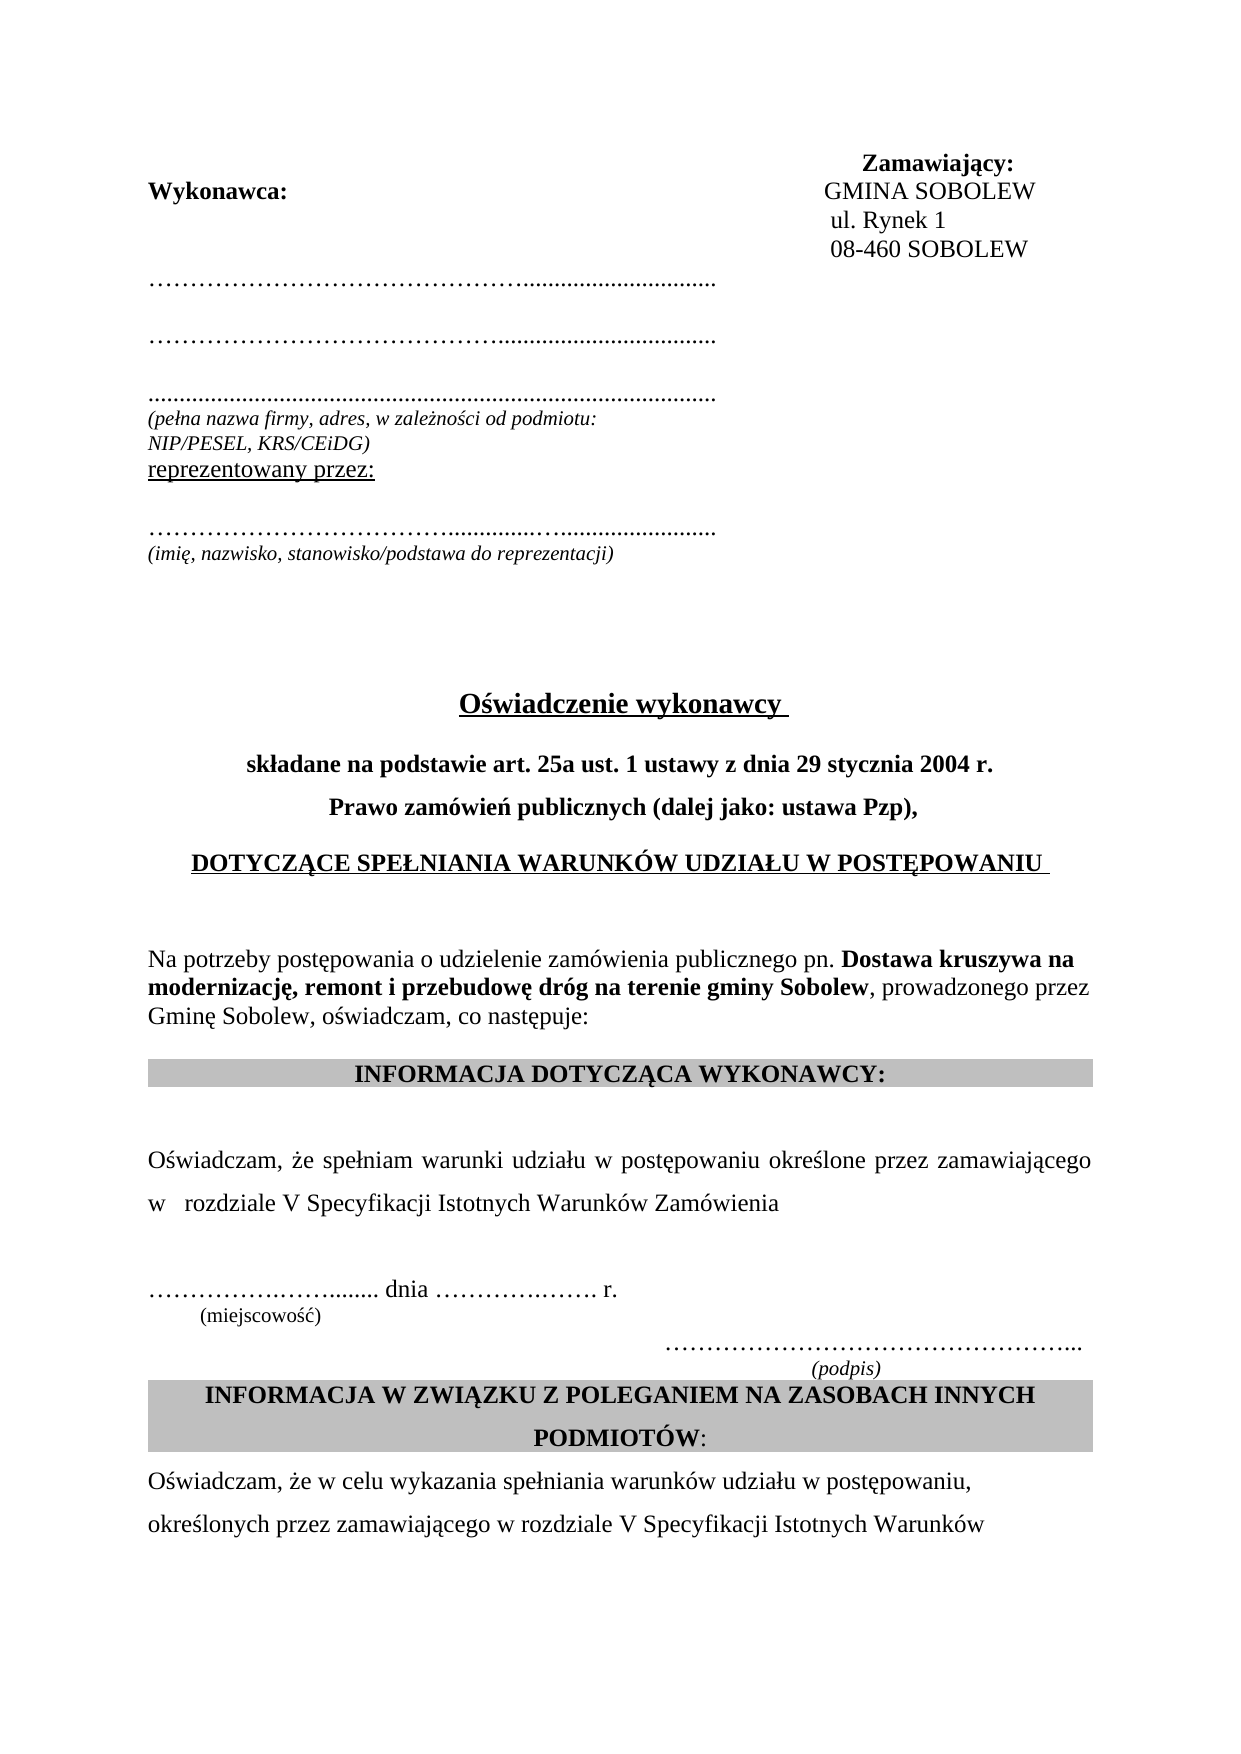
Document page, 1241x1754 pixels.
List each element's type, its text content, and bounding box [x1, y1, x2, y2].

text Oświadczam, że spełniam warunki udziału w postępowaniu określone przez zamawiającego w rozdziale V Specyfikacji Istotnych Warunków Zamówienia [148, 1145, 1093, 1217]
text DOTYCZĄCE SPEŁNIANIA WARUNKÓW UDZIAŁU W POSTĘPOWANIU [148, 848, 1093, 927]
text Wykonawca: GMINA SOBOLEW [148, 176, 1093, 205]
text reprezentowany przez: [148, 454, 1093, 483]
text …………….……........ dnia ………….……. r. [148, 1274, 1093, 1303]
text składane na podstawie art. 25a ust. 1 ustawy z dnia 29 stycznia 2004 r. [148, 749, 1093, 778]
text (miejscowość) [148, 1303, 1093, 1327]
text …………………………………………... [148, 1327, 1093, 1356]
text (pełna nazwa firmy, adres, w zależności od podmiotu: NIP/PESEL, KRS/CEiDG) [148, 406, 654, 454]
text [148, 1466, 1093, 1538]
text Oświadczenie wykonawcy [148, 686, 1093, 720]
text ........................................................................................... [148, 378, 729, 406]
text Na potrzeby postępowania o udzielenie zamówienia publicznego pn. Dostawa kruszywa na modernizację, remont i przebudowę dróg na terenie gminy Sobolew, prowadzonego przez Gminę Sobolew, oświadczam, co następuje: [148, 944, 1093, 1030]
text (podpis) [738, 1356, 1093, 1380]
text Prawo zamówień publicznych (dalej jako: ustawa Pzp), [148, 792, 1093, 821]
text 08-460 SOBOLEW [811, 234, 1093, 263]
text INFORMACJA W ZWIĄZKU Z POLEGANIEM NA ZASOBACH INNYCH PODMIOTÓW: [148, 1380, 1093, 1452]
text Zamawiający: [694, 148, 1093, 176]
text ………………………………………............................... [148, 263, 729, 291]
text INFORMACJA DOTYCZĄCA WYKONAWCY: [148, 1059, 1093, 1087]
text ul. Rynek 1 [768, 205, 1093, 234]
text (imię, nazwisko, stanowisko/podstawa do reprezentacji) [148, 541, 654, 565]
text ……………………………………................................... [148, 320, 729, 349]
text ………………………………..............…......................... [148, 512, 729, 541]
